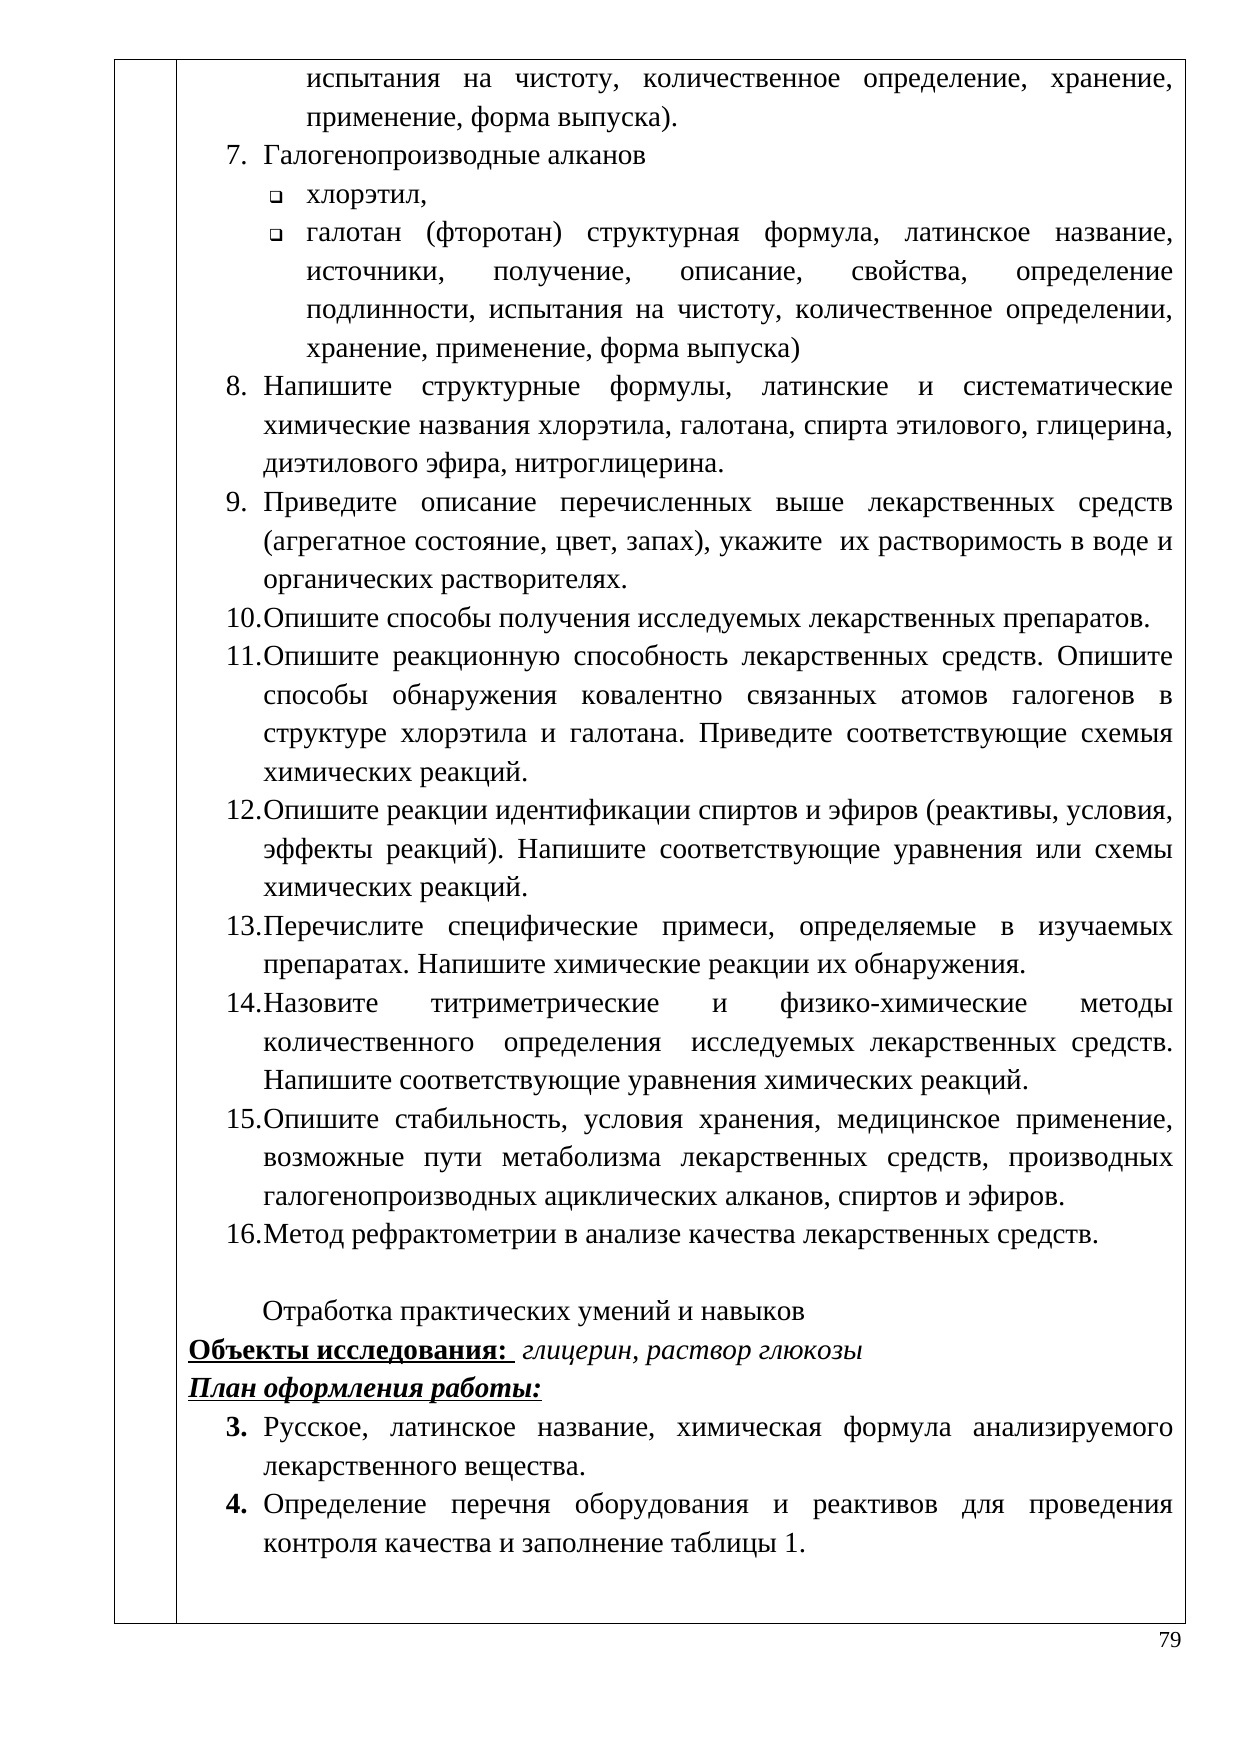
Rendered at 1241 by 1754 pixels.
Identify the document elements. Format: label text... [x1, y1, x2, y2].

table_cell 3 [115, 60, 176, 1623]
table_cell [177, 60, 1185, 1623]
